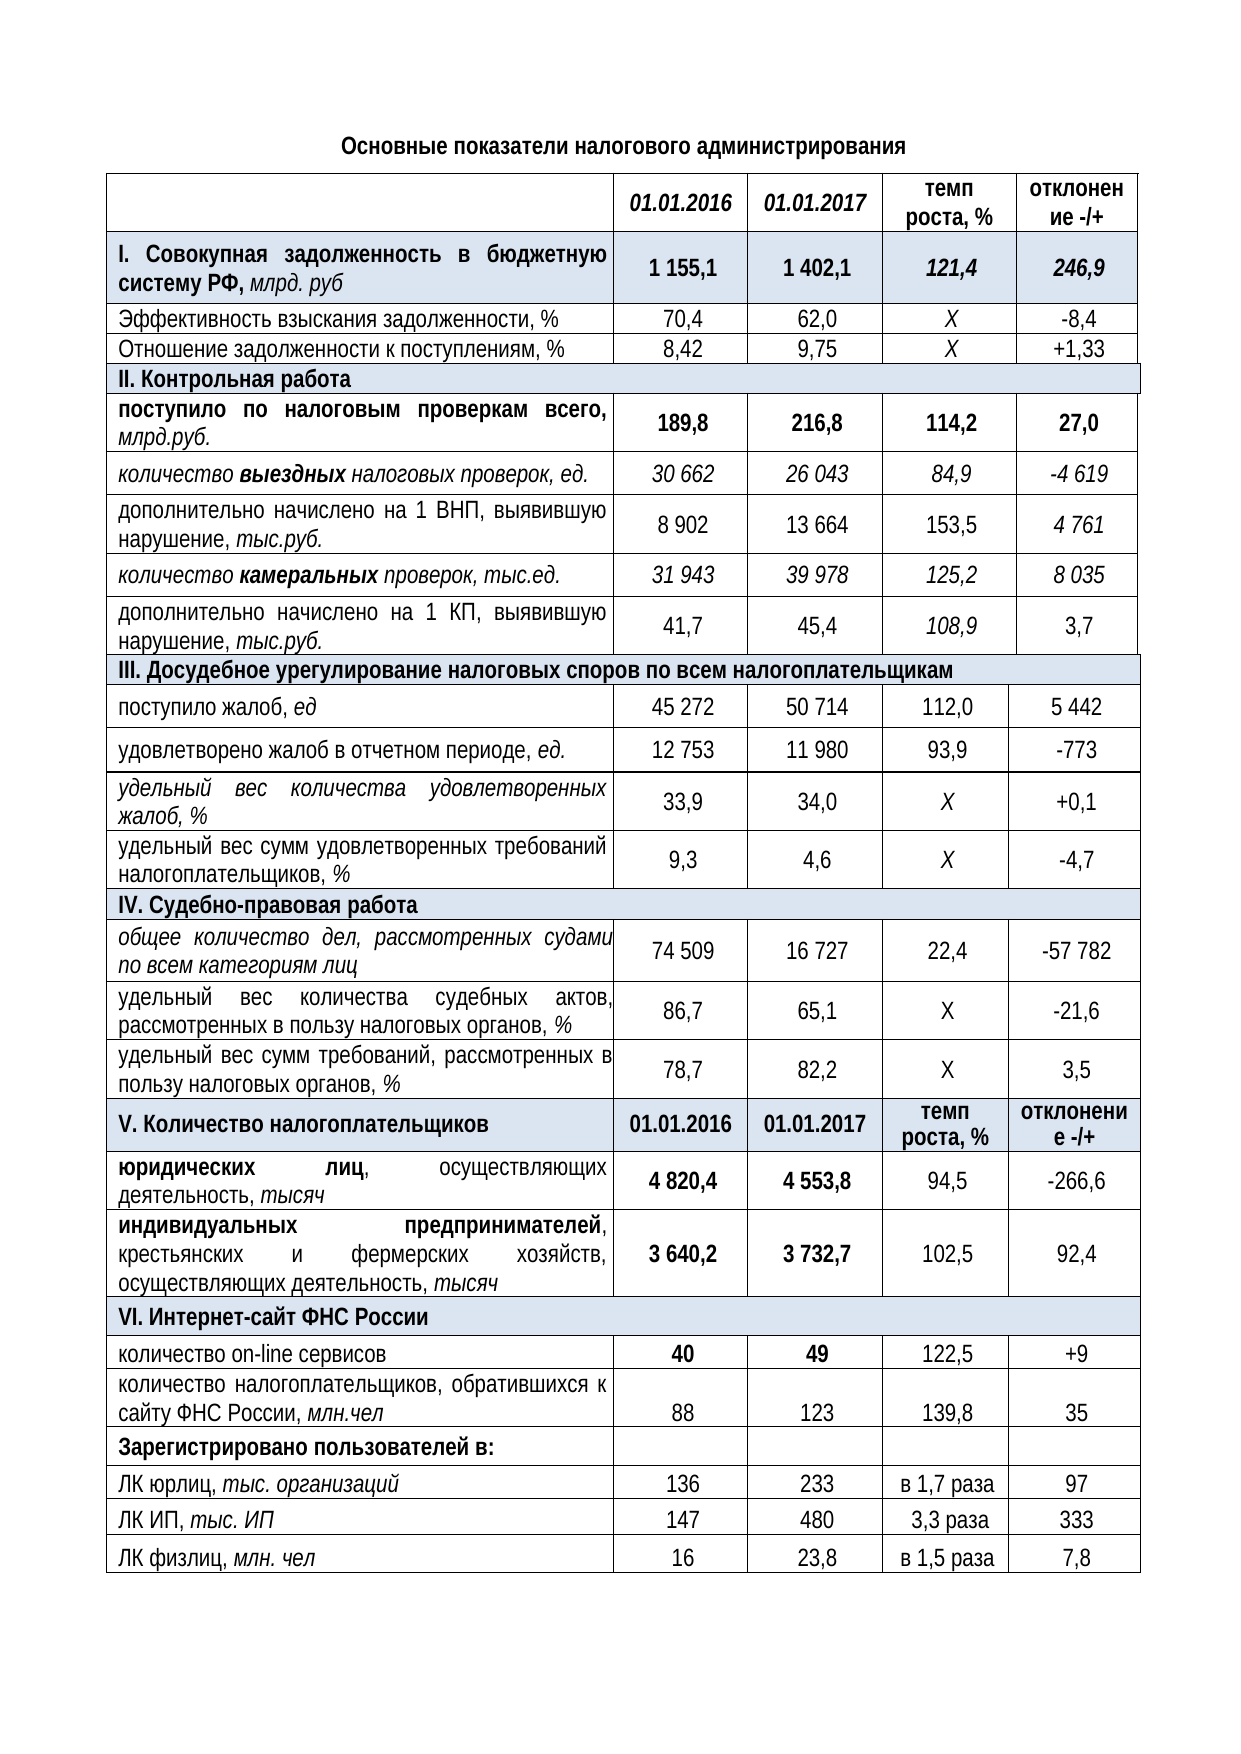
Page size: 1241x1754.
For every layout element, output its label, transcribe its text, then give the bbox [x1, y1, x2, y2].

table_cell 125,2 [883, 554, 1016, 596]
table_cell 62,0 [748, 304, 882, 333]
table_cell 22,4 [883, 920, 1008, 981]
table_cell -4,7 [1009, 831, 1140, 888]
table_cell 8 035 [1017, 554, 1137, 596]
table_cell удельный вес сумм удовлетворенных требований налогоплательщиков, % [107, 831, 613, 888]
table_cell VI. Интернет-сайт ФНС России [107, 1297, 1140, 1335]
table_cell -21,6 [1009, 982, 1140, 1039]
table_cell 189,8 [614, 394, 747, 451]
table_cell 01.01.2017 [748, 1099, 882, 1151]
table_cell темп роста, % [883, 174, 1016, 231]
table_cell 01.01.2016 [614, 1099, 747, 1151]
table_cell 31 943 [614, 554, 747, 596]
table_cell -4 619 [1017, 452, 1137, 494]
table_cell 246,9 [1017, 232, 1137, 303]
table_cell ЛК ИП, тыс. ИП [107, 1499, 613, 1534]
table_cell 333 [1009, 1499, 1140, 1534]
table_cell 88 [614, 1369, 747, 1426]
table_cell [883, 1427, 1008, 1465]
table_cell 11 980 [748, 728, 882, 771]
table_cell 139,8 [883, 1369, 1008, 1426]
table_cell 39 978 [748, 554, 882, 596]
table_cell 3 640,2 [614, 1210, 747, 1296]
table_cell 35 [1009, 1369, 1140, 1426]
table_cell -266,6 [1009, 1152, 1140, 1209]
table_header Основные показатели налогового администрирования [107, 131, 1140, 172]
table_cell 84,9 [883, 452, 1016, 494]
table_cell 102,5 [883, 1210, 1008, 1296]
table_cell в 1,5 раза [883, 1535, 1008, 1572]
table_cell II. Контрольная работа [107, 364, 1140, 393]
table_cell 136 [614, 1466, 747, 1498]
table_cell +0,1 [1009, 773, 1140, 830]
table_cell 4 553,8 [748, 1152, 882, 1209]
table_cell 16 727 [748, 920, 882, 981]
table_cell 16 [614, 1535, 747, 1572]
table_cell 74 509 [614, 920, 747, 981]
table_cell 480 [748, 1499, 882, 1534]
table_cell 147 [614, 1499, 747, 1534]
table_cell -773 [1009, 728, 1140, 771]
table_cell 82,2 [748, 1040, 882, 1098]
table_cell 13 664 [748, 495, 882, 553]
table_cell дополнительно начислено на 1 ВНП, выявившую нарушение, тыс.руб. [107, 495, 613, 553]
table_cell 41,7 [614, 597, 747, 654]
table_cell 65,1 [748, 982, 882, 1039]
table_cell 34,0 [748, 773, 882, 830]
table_cell дополнительно начислено на 1 КП, выявившую нарушение, тыс.руб. [107, 597, 613, 654]
table_cell Х [883, 304, 1016, 333]
table_cell V. Количество налогоплательщиков [107, 1099, 613, 1151]
table_cell удельный вес сумм требований, рассмотренных в пользу налоговых органов, % [107, 1040, 613, 1098]
table_cell Зарегистрировано пользователей в: [107, 1427, 613, 1465]
table_cell 7,8 [1009, 1535, 1140, 1572]
table_cell количество налогоплательщиков, обратившихся к сайту ФНС России, млн.чел [107, 1369, 613, 1426]
table_cell 33,9 [614, 773, 747, 830]
table_cell 121,4 [883, 232, 1016, 303]
table_cell +9 [1009, 1336, 1140, 1368]
table_cell 114,2 [883, 394, 1016, 451]
table_cell удельный вес количества удовлетворенных жалоб, % [107, 773, 613, 830]
table_cell Х [883, 982, 1008, 1039]
table_cell 26 043 [748, 452, 882, 494]
table_cell 3 732,7 [748, 1210, 882, 1296]
table_cell 122,5 [883, 1336, 1008, 1368]
table_cell 9,3 [614, 831, 747, 888]
table_cell I. Совокупная задолженность в бюджетную систему РФ, млрд. руб [107, 232, 613, 303]
table_cell Х [883, 831, 1008, 888]
table_cell 12 753 [614, 728, 747, 771]
table_cell 45,4 [748, 597, 882, 654]
table_cell Х [883, 1040, 1008, 1098]
table_cell -8,4 [1017, 304, 1137, 333]
table_cell 4,6 [748, 831, 882, 888]
table_cell 27,0 [1017, 394, 1137, 451]
table_cell [107, 174, 613, 231]
table_cell 5 442 [1009, 685, 1140, 727]
table_cell III. Досудебное урегулирование налоговых споров по всем налогоплательщикам [107, 655, 1140, 684]
table_cell темп роста, % [883, 1099, 1008, 1151]
table_cell поступило жалоб, ед [107, 685, 613, 727]
table_cell [748, 1427, 882, 1465]
table_cell 1 155,1 [614, 232, 747, 303]
table_cell 45 272 [614, 685, 747, 727]
table_cell в 1,7 раза [883, 1466, 1008, 1498]
table_cell общее количество дел, рассмотренных судами по всем категориям лиц [107, 920, 613, 981]
table_cell Х [883, 773, 1008, 830]
table_cell 78,7 [614, 1040, 747, 1098]
table_cell Х [883, 334, 1016, 363]
table_cell 97 [1009, 1466, 1140, 1498]
table_cell 3,3 раза [883, 1499, 1008, 1534]
table_cell 3,7 [1017, 597, 1137, 654]
table_cell 216,8 [748, 394, 882, 451]
table_cell [614, 1427, 747, 1465]
table_cell 49 [748, 1336, 882, 1368]
table_cell +1,33 [1017, 334, 1137, 363]
table_cell индивидуальных предпринимателей, крестьянских и фермерских хозяйств, осуществляющих деятельность, тысяч [107, 1210, 613, 1296]
table_cell 4 761 [1017, 495, 1137, 553]
table_cell отклонение -/+ [1009, 1099, 1140, 1151]
table_cell 50 714 [748, 685, 882, 727]
table_cell поступило по налоговым проверкам всего, млрд.руб. [107, 394, 613, 451]
table_cell 9,75 [748, 334, 882, 363]
table_cell 30 662 [614, 452, 747, 494]
table_cell юридических лиц, осуществляющих деятельность, тысяч [107, 1152, 613, 1209]
table_cell -57 782 [1009, 920, 1140, 981]
table_cell [1009, 1427, 1140, 1465]
table_cell 93,9 [883, 728, 1008, 771]
table_cell 123 [748, 1369, 882, 1426]
table_cell количество камеральных проверок, тыс.ед. [107, 554, 613, 596]
table_cell удельный вес количества судебных актов, рассмотренных в пользу налоговых органов, % [107, 982, 613, 1039]
table_cell 70,4 [614, 304, 747, 333]
table_cell количество выездных налоговых проверок, ед. [107, 452, 613, 494]
table_cell 1 402,1 [748, 232, 882, 303]
table_cell 4 820,4 [614, 1152, 747, 1209]
table_cell 108,9 [883, 597, 1016, 654]
table_cell 233 [748, 1466, 882, 1498]
table_cell 86,7 [614, 982, 747, 1039]
table_cell 01.01.2017 [748, 174, 882, 231]
table_cell 23,8 [748, 1535, 882, 1572]
table_cell 94,5 [883, 1152, 1008, 1209]
table_cell ЛК физлиц, млн. чел [107, 1535, 613, 1572]
table_cell 153,5 [883, 495, 1016, 553]
table_cell отклонение -/+ [1017, 174, 1137, 231]
table_cell 112,0 [883, 685, 1008, 727]
table_cell IV. Судебно-правовая работа [107, 889, 1140, 919]
table_cell 8 902 [614, 495, 747, 553]
table_cell количество on-line сервисов [107, 1336, 613, 1368]
table_cell 01.01.2016 [614, 174, 747, 231]
table_cell 8,42 [614, 334, 747, 363]
table_cell 3,5 [1009, 1040, 1140, 1098]
table_cell Эффективность взыскания задолженности, % [107, 304, 613, 333]
table_cell Отношение задолженности к поступлениям, % [107, 334, 613, 363]
table_cell ЛК юрлиц, тыс. организаций [107, 1466, 613, 1498]
table_cell 92,4 [1009, 1210, 1140, 1296]
table_cell удовлетворено жалоб в отчетном периоде, ед. [107, 728, 613, 771]
table_cell 40 [614, 1336, 747, 1368]
